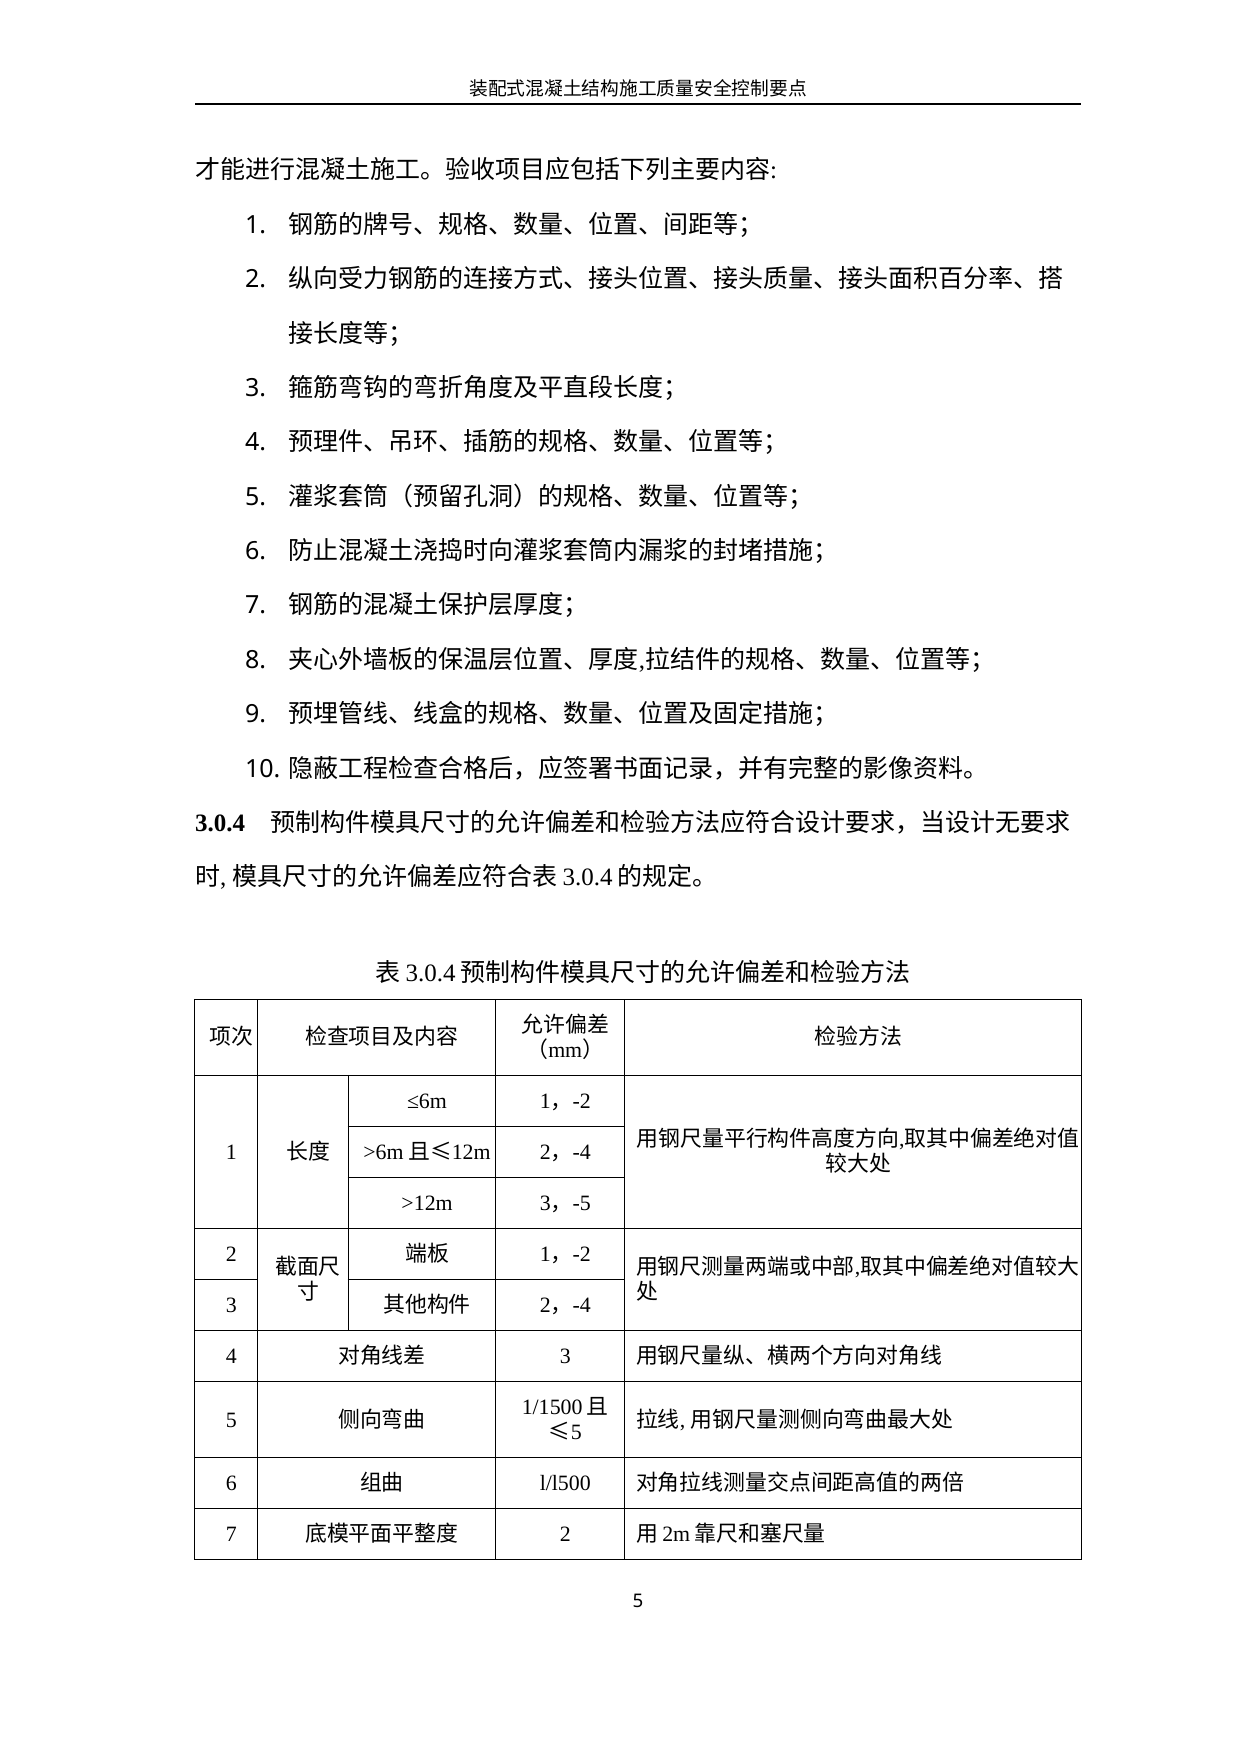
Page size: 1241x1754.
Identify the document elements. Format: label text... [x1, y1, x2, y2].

table_cell 2，-4 [496, 1127, 624, 1177]
table_header 检验方法 [625, 1000, 1081, 1075]
table_cell 1 [195, 1076, 257, 1228]
table_cell 用钢尺量纵、横两个方向对角线 [625, 1331, 1081, 1381]
list 预制构件模具尺寸的允许偏差和检验方法应符合设计要求，当设计无要求时, 模具尺寸的允许偏差应符合表3.0.4的规定。 [195, 802, 1081, 893]
table_cell 截面尺寸 [258, 1229, 348, 1330]
table_cell 底模平面平整度 [258, 1509, 495, 1559]
table_cell 2 [195, 1229, 257, 1279]
table_cell 3，-5 [496, 1178, 624, 1228]
list 纵向受力钢筋的连接方式、接头位置、接头质量、接头面积百分率、搭接长度等； [245, 259, 1081, 349]
list 预理件、吊环、插筋的规格、数量、位置等； [245, 422, 1081, 458]
table_cell 对角拉线测量交点间距高值的两倍 [625, 1458, 1081, 1508]
table_cell 拉线, 用钢尺量测侧向弯曲最大处 [625, 1382, 1081, 1457]
table_cell 1，-2 [496, 1229, 624, 1279]
table_header 项次 [195, 1000, 257, 1075]
list 隐蔽工程检查合格后，应签署书面记录，并有完整的影像资料。 [245, 748, 1081, 784]
table_header 检查项目及内容 [258, 1000, 495, 1075]
table_cell 1，-2 [496, 1076, 624, 1126]
table_cell 侧向弯曲 [258, 1382, 495, 1457]
list 防止混凝土浇捣时向灌浆套筒内漏浆的封堵措施； [245, 531, 1081, 567]
table_cell 7 [195, 1509, 257, 1559]
table_cell 端板 [349, 1229, 495, 1279]
table_cell 3 [496, 1331, 624, 1381]
table_cell 2，-4 [496, 1280, 624, 1330]
table_cell 长度 [258, 1076, 348, 1228]
table_cell >12m [349, 1178, 495, 1228]
table_cell 用2m靠尺和塞尺量 [625, 1509, 1081, 1559]
list 灌浆套筒（预留孔洞）的规格、数量、位置等； [245, 476, 1081, 512]
table_cell 其他构件 [349, 1280, 495, 1330]
list 钢筋的混凝土保护层厚度； [245, 585, 1081, 621]
table_header 允许偏差（mm） [496, 1000, 624, 1075]
list 钢筋的牌号、规格、数量、位置、间距等； [245, 204, 1081, 241]
table_cell 1/1500且≤5 [496, 1382, 624, 1457]
list 夹心外墙板的保温层位置、厚度,拉结件的规格、数量、位置等； [245, 639, 1081, 676]
table_cell 5 [195, 1382, 257, 1457]
table_cell ≤6m [349, 1076, 495, 1126]
table_cell 用钢尺测量两端或中部,取其中偏差绝对值较大处 [625, 1229, 1081, 1330]
table_cell 4 [195, 1331, 257, 1381]
text 表3.0.4预制构件模具尺寸的允许偏差和检验方法 [195, 961, 1091, 986]
table_cell 组曲 [258, 1458, 495, 1508]
table_cell 3 [195, 1280, 257, 1330]
list 预埋管线、线盒的规格、数量、位置及固定措施； [245, 694, 1081, 730]
table_cell 用钢尺量平行构件高度方向,取其中偏差绝对值较大处 [625, 1076, 1081, 1228]
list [195, 150, 1081, 186]
list 箍筋弯钩的弯折角度及平直段长度； [245, 367, 1081, 404]
table_cell 对角线差 [258, 1331, 495, 1381]
table_cell l/l500 [496, 1458, 624, 1508]
table_cell 6 [195, 1458, 257, 1508]
table_cell 2 [496, 1509, 624, 1559]
table_cell >6m且≤12m [349, 1127, 495, 1177]
